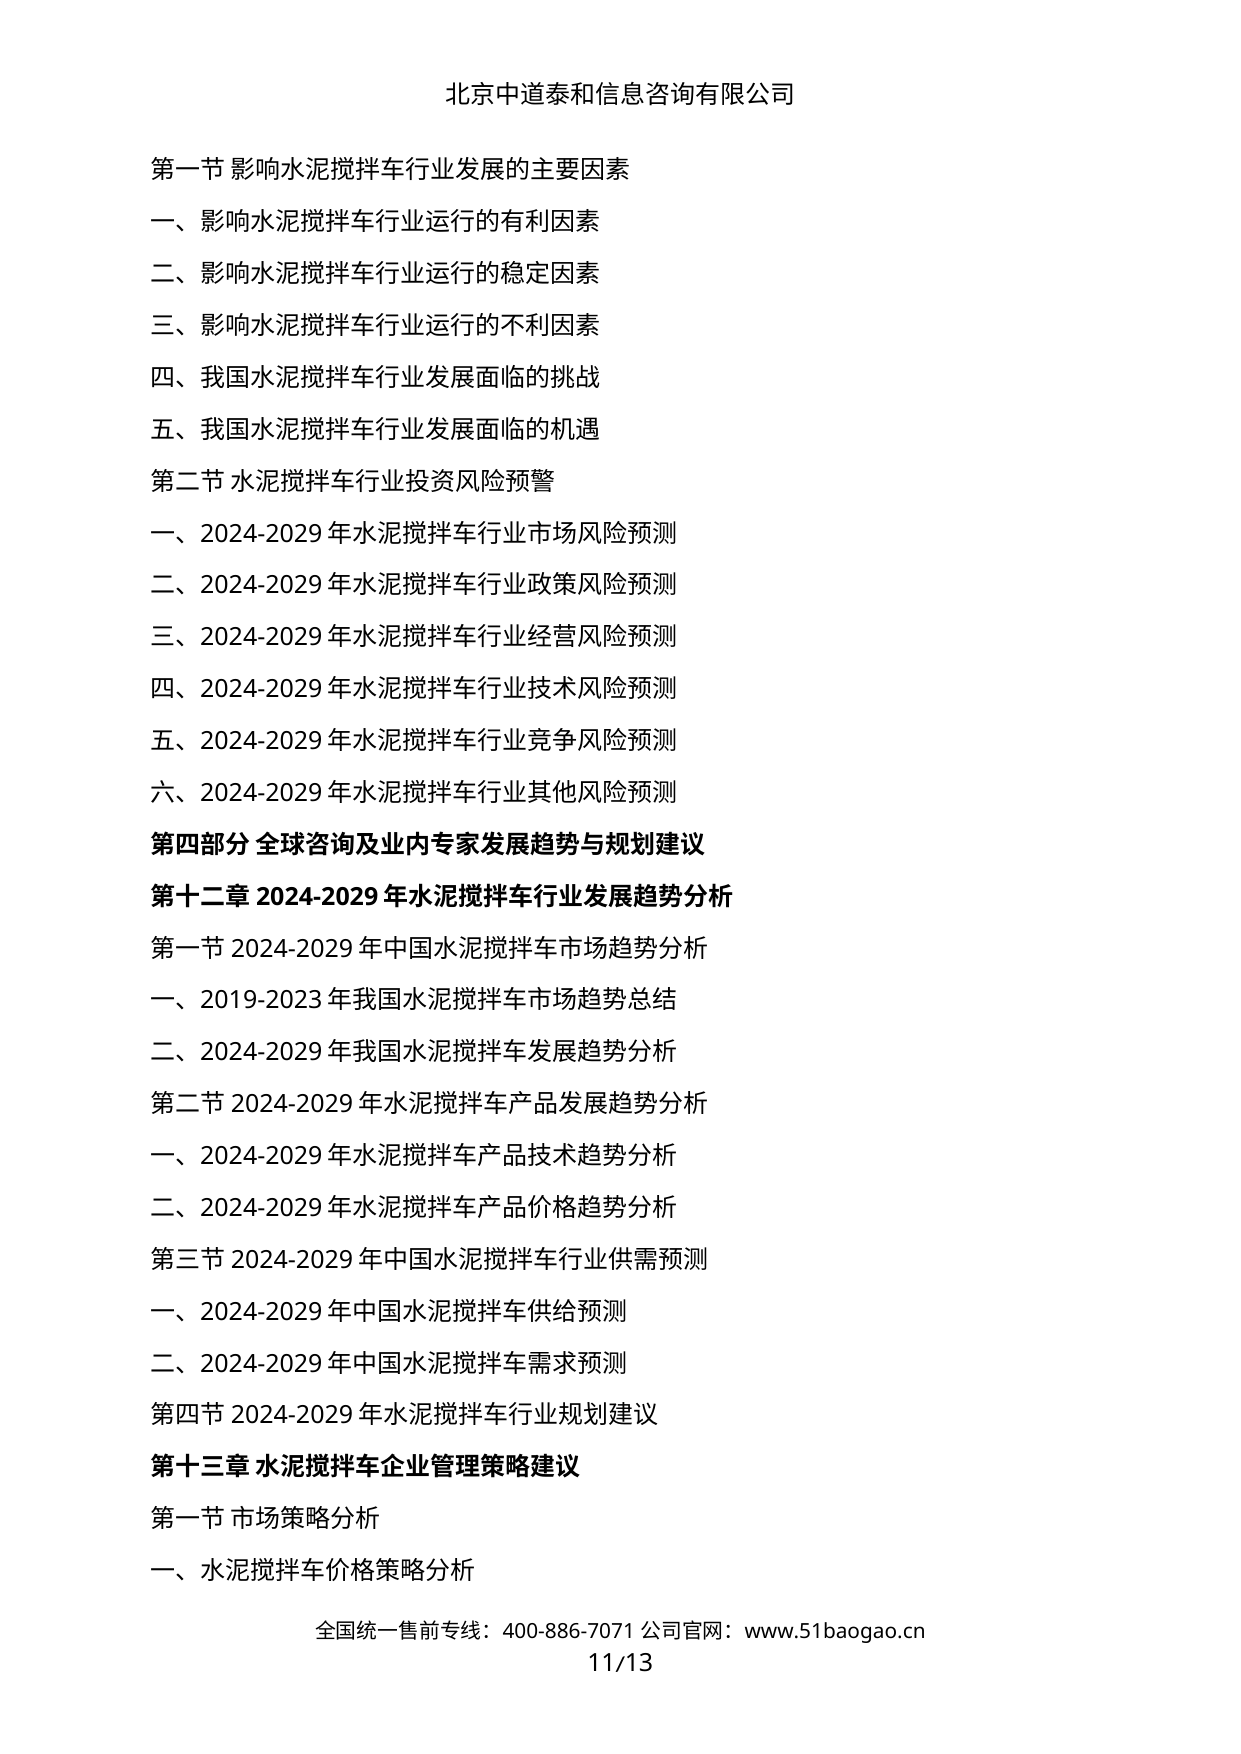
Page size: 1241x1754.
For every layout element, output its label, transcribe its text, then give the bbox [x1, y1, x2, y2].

text 第一节 影响水泥搅拌车行业发展的主要因素 [150, 150, 1090, 186]
text 二、2024-2029年我国水泥搅拌车发展趋势分析 [150, 1032, 1090, 1068]
text 一、2019-2023年我国水泥搅拌车市场趋势总结 [150, 980, 1090, 1016]
text 一、影响水泥搅拌车行业运行的有利因素 [150, 202, 1090, 238]
text 二、2024-2029年水泥搅拌车行业政策风险预测 [150, 565, 1090, 601]
text 第一节 2024-2029年中国水泥搅拌车市场趋势分析 [150, 928, 1090, 964]
text 三、影响水泥搅拌车行业运行的不利因素 [150, 306, 1090, 342]
text 第一节 市场策略分析 [150, 1499, 1090, 1535]
text 一、2024-2029年水泥搅拌车产品技术趋势分析 [150, 1136, 1090, 1172]
text 第十二章 2024-2029年水泥搅拌车行业发展趋势分析 [150, 876, 1090, 912]
text 二、2024-2029年水泥搅拌车产品价格趋势分析 [150, 1187, 1090, 1224]
text 二、影响水泥搅拌车行业运行的稳定因素 [150, 254, 1090, 290]
text 五、我国水泥搅拌车行业发展面临的机遇 [150, 409, 1090, 446]
text 五、2024-2029年水泥搅拌车行业竞争风险预测 [150, 721, 1090, 757]
text 第二节 2024-2029年水泥搅拌车产品发展趋势分析 [150, 1084, 1090, 1120]
text 第十三章 水泥搅拌车企业管理策略建议 [150, 1447, 1090, 1483]
text 四、我国水泥搅拌车行业发展面临的挑战 [150, 357, 1090, 394]
text 一、水泥搅拌车价格策略分析 [150, 1551, 1090, 1587]
text 第二节 水泥搅拌车行业投资风险预警 [150, 461, 1090, 497]
text 第四节 2024-2029年水泥搅拌车行业规划建议 [150, 1395, 1090, 1431]
text 六、2024-2029年水泥搅拌车行业其他风险预测 [150, 772, 1090, 809]
text 一、2024-2029年水泥搅拌车行业市场风险预测 [150, 513, 1090, 549]
text 第三节 2024-2029年中国水泥搅拌车行业供需预测 [150, 1239, 1090, 1276]
text 三、2024-2029年水泥搅拌车行业经营风险预测 [150, 617, 1090, 653]
text 一、2024-2029年中国水泥搅拌车供给预测 [150, 1291, 1090, 1327]
text 二、2024-2029年中国水泥搅拌车需求预测 [150, 1343, 1090, 1379]
text 四、2024-2029年水泥搅拌车行业技术风险预测 [150, 669, 1090, 705]
text 第四部分 全球咨询及业内专家发展趋势与规划建议 [150, 824, 1090, 861]
